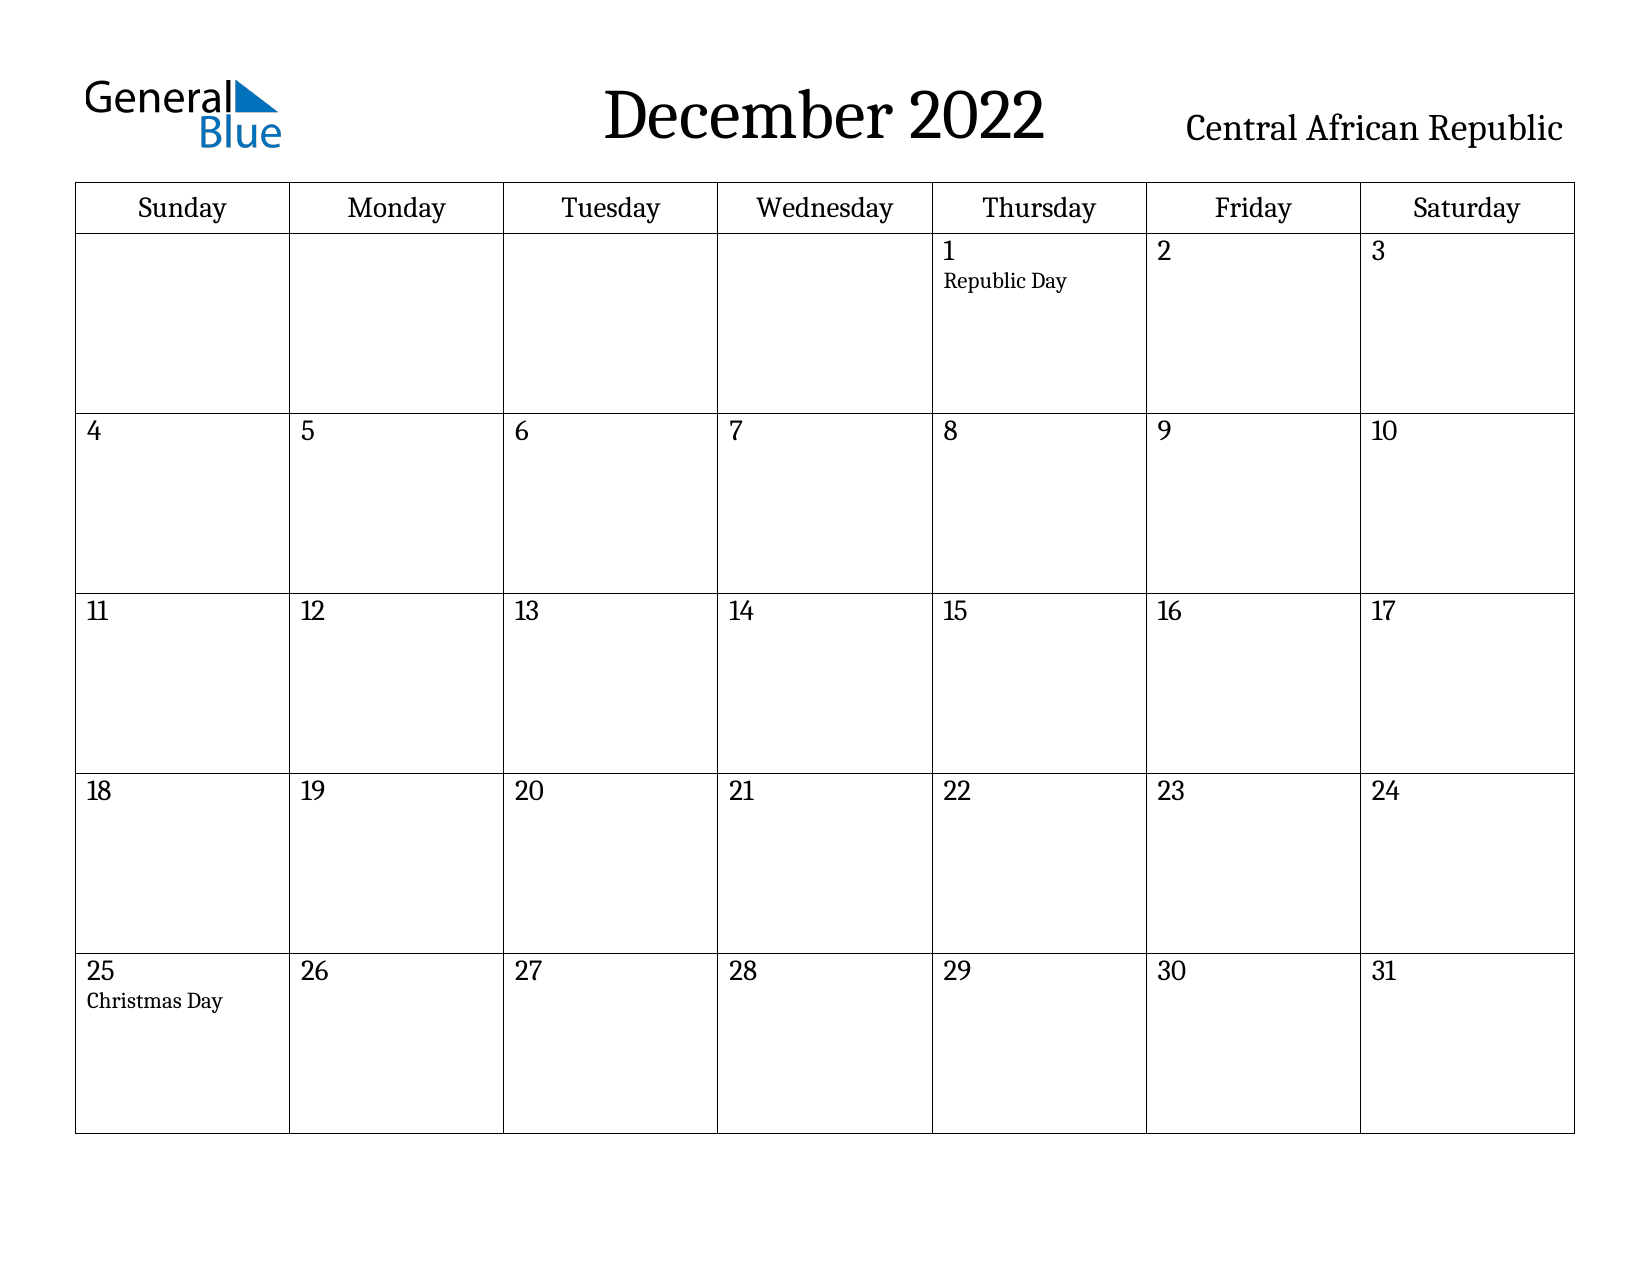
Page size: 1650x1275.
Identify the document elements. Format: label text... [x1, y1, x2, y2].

table_cell 28 [718, 954, 932, 987]
table_cell 21 [718, 774, 932, 807]
table_cell 22 [933, 774, 1146, 807]
table_cell 29 [933, 954, 1146, 987]
table_cell [1147, 448, 1360, 593]
table_cell Tuesday [504, 183, 717, 233]
table_cell [290, 448, 503, 593]
table_cell 4 [76, 414, 289, 447]
table_cell [76, 627, 289, 773]
table_cell [504, 267, 717, 413]
table_cell [504, 988, 717, 1133]
table_cell 31 [1361, 954, 1574, 987]
table_cell 14 [718, 594, 932, 627]
table_cell [290, 234, 503, 267]
table_cell Wednesday [718, 183, 932, 233]
table_cell [290, 627, 503, 773]
table_cell [76, 267, 289, 413]
table_cell [290, 988, 503, 1133]
table_cell [504, 234, 717, 267]
table_cell Christmas Day [76, 988, 289, 1133]
table_cell Friday [1147, 183, 1360, 233]
table_cell 11 [76, 594, 289, 627]
table_cell [1361, 627, 1574, 773]
table_header Central African Republic [1146, 75, 1574, 182]
table_cell [1147, 627, 1360, 773]
table_cell [1147, 808, 1360, 953]
table_cell [718, 808, 932, 953]
table_cell 26 [290, 954, 503, 987]
table_cell 15 [933, 594, 1146, 627]
table_cell 7 [718, 414, 932, 447]
table_cell [1147, 988, 1360, 1133]
table_cell 2 [1147, 234, 1360, 267]
table_cell 3 [1361, 234, 1574, 267]
table_cell Saturday [1361, 183, 1574, 233]
table_cell [76, 808, 289, 953]
table_cell 5 [290, 414, 503, 447]
table_cell [933, 627, 1146, 773]
table_cell [718, 627, 932, 773]
table_cell Sunday [76, 183, 289, 233]
table_cell Republic Day [933, 267, 1146, 413]
table_cell 19 [290, 774, 503, 807]
table_cell Thursday [933, 183, 1146, 233]
table_cell [718, 448, 932, 593]
table_cell 24 [1361, 774, 1574, 807]
table_cell 23 [1147, 774, 1360, 807]
table_cell [1361, 808, 1574, 953]
table_cell 30 [1147, 954, 1360, 987]
table_cell [504, 808, 717, 953]
table_cell [290, 808, 503, 953]
table_cell 27 [504, 954, 717, 987]
table_header [76, 75, 503, 182]
table_cell 18 [76, 774, 289, 807]
table_cell [933, 448, 1146, 593]
table_cell [1361, 988, 1574, 1133]
table_cell [933, 988, 1146, 1133]
picture [86, 80, 281, 148]
table_cell 8 [933, 414, 1146, 447]
table_cell 17 [1361, 594, 1574, 627]
table_cell [504, 627, 717, 773]
table_cell [933, 808, 1146, 953]
table_cell 16 [1147, 594, 1360, 627]
table_cell [718, 988, 932, 1133]
table_cell Monday [290, 183, 503, 233]
table_cell [504, 448, 717, 593]
table_cell 13 [504, 594, 717, 627]
table_cell [1147, 267, 1360, 413]
table_cell [290, 267, 503, 413]
table_cell 9 [1147, 414, 1360, 447]
table_cell [76, 448, 289, 593]
table_cell [1361, 448, 1574, 593]
table_cell [76, 234, 289, 267]
table_cell 20 [504, 774, 717, 807]
table_cell 6 [504, 414, 717, 447]
table_cell 1 [933, 234, 1146, 267]
table_cell [1361, 267, 1574, 413]
table_cell [718, 234, 932, 267]
table_cell 25 [76, 954, 289, 987]
table_header December 2022 [504, 75, 1146, 182]
table_cell 10 [1361, 414, 1574, 447]
table_cell 12 [290, 594, 503, 627]
table_cell [718, 267, 932, 413]
